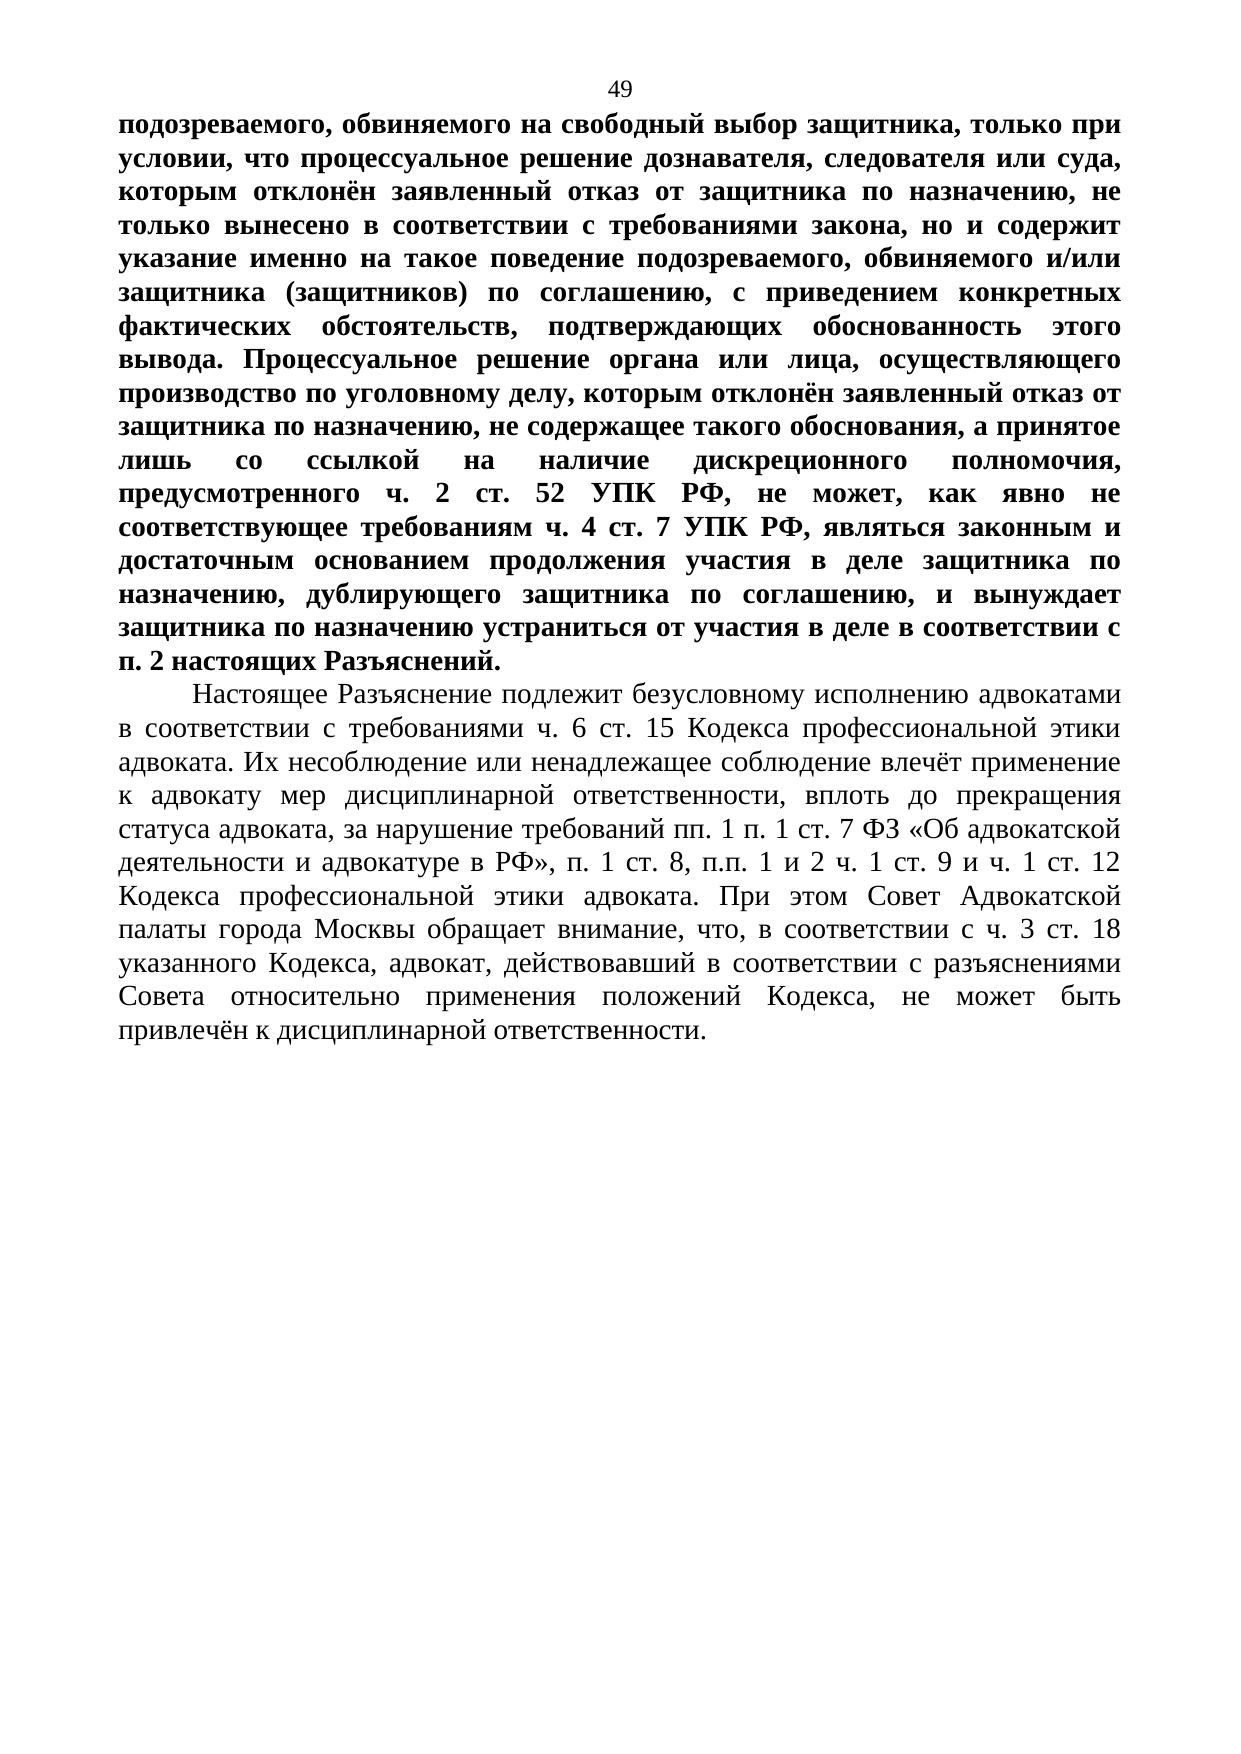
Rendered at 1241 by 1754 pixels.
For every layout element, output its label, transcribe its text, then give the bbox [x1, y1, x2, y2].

text Настоящее Разъяснение подлежит безусловному исполнению адвокатами в соответствии с требованиями ч. 6 ст. 15 Кодекса профессиональной этики адвоката. Их несоблюдение или ненадлежащее соблюдение влечёт применение к адвокату мер дисциплинарной ответственности, вплоть до прекращения статуса адвоката, за нарушение требований пп. 1 п. 1 ст. 7 ФЗ «Об адвокатской деятельности и адвокатуре в РФ», п. 1 ст. 8, п.п. 1 и 2 ч. 1 ст. 9 и ч. 1 ст. 12 Кодекса профессиональной этики адвоката. При этом Совет Адвокатской палаты города Москвы обращает внимание, что, в соответствии с ч. 3 ст. 18 указанного Кодекса, адвокат, действовавший в соответствии с разъяснениями Совета относительно применения положений Кодекса, не может быть привлечён к дисциплинарной ответственности. [118, 677, 1122, 1046]
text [118, 106, 1122, 677]
